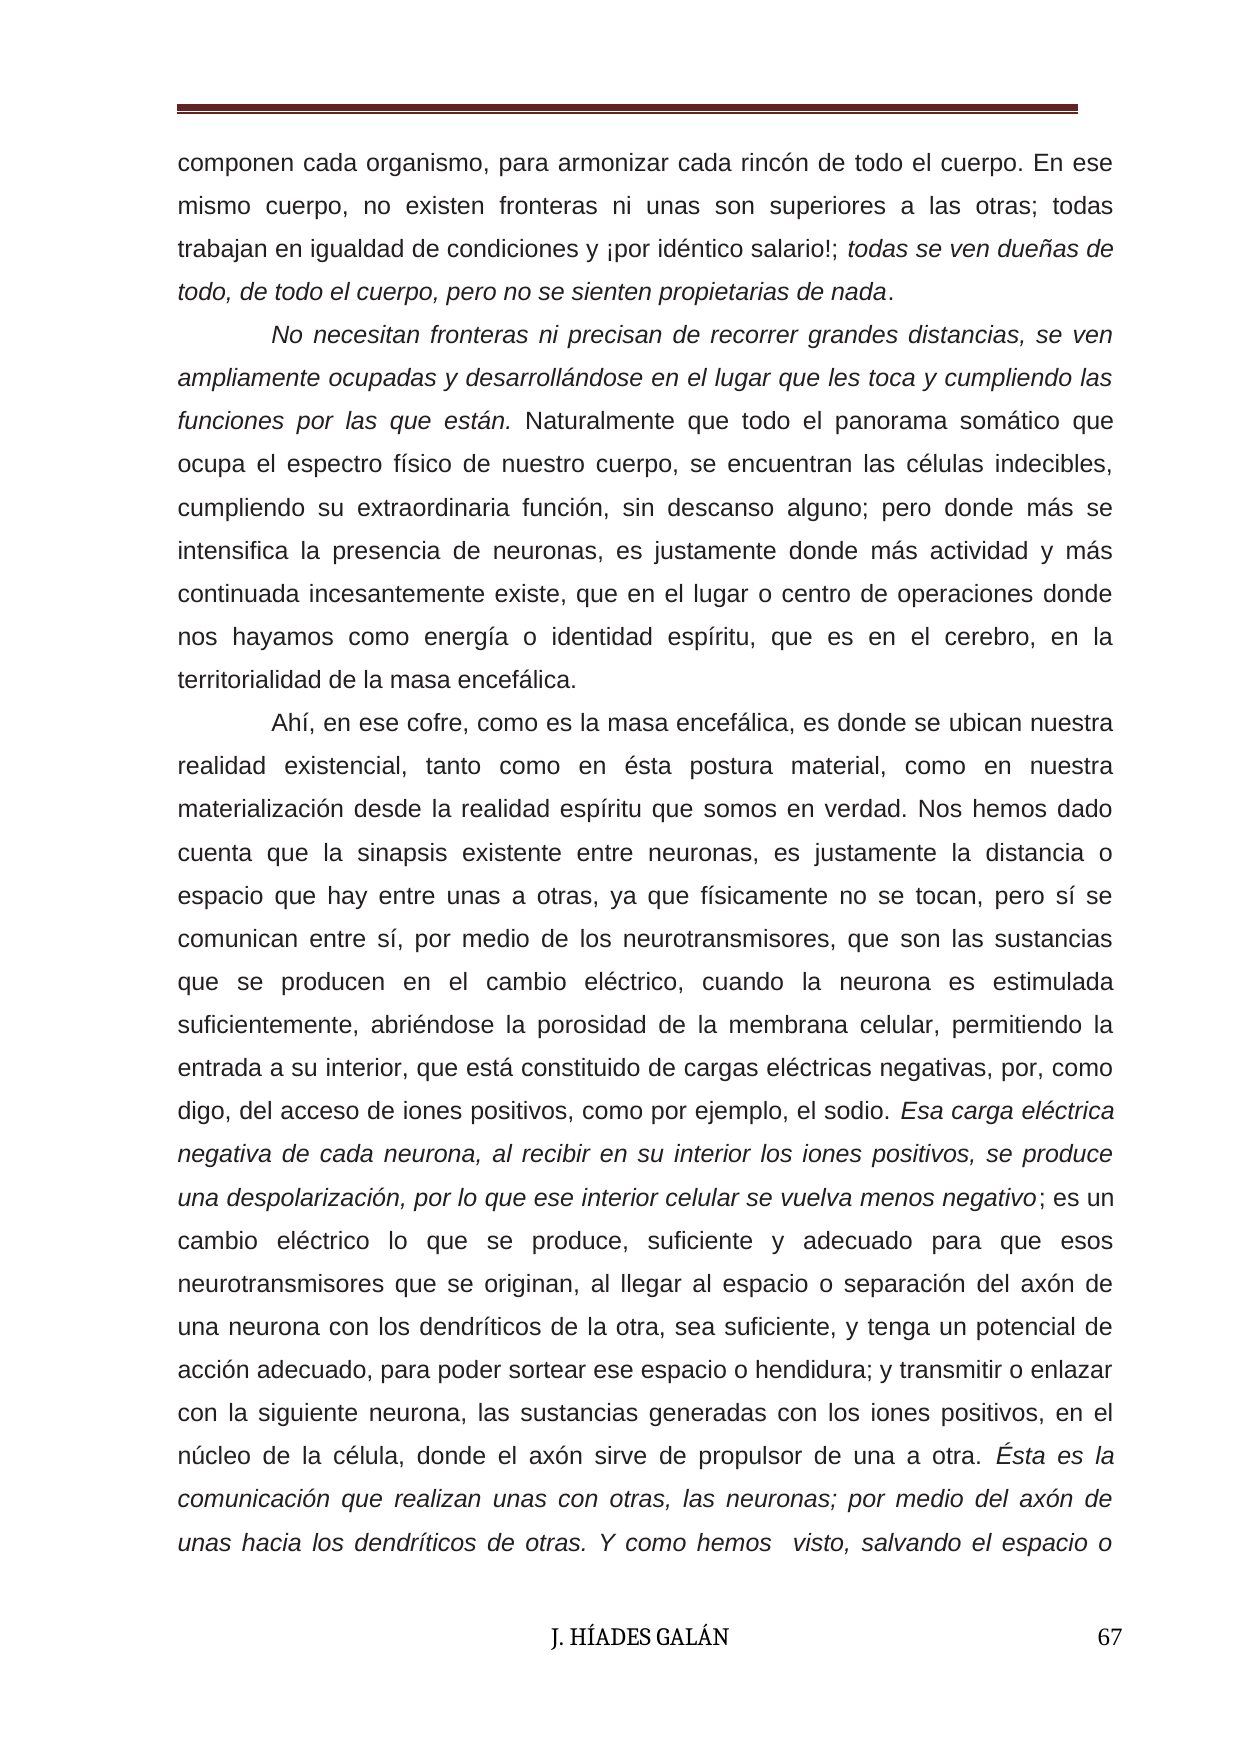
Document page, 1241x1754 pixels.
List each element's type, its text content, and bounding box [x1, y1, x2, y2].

text No necesitan fronteras ni precisan de recorrer grandes distancias, se ven ampliamente ocupadas y desarrollándose en el lugar que les toca y cumpliendo las funciones por las que están. Naturalmente que todo el panorama somático que ocupa el espectro físico de nuestro cuerpo, se encuentran las células indecibles, cumpliendo su extraordinaria función, sin descanso alguno; pero donde más se intensifica la presencia de neuronas, es justamente donde más actividad y más continuada incesantemente existe, que en el lugar o centro de operaciones donde nos hayamos como energía o identidad espíritu, que es en el cerebro, en la territorialidad de la masa encefálica. [177, 320, 1115, 694]
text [177, 148, 1115, 306]
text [177, 708, 1115, 1556]
